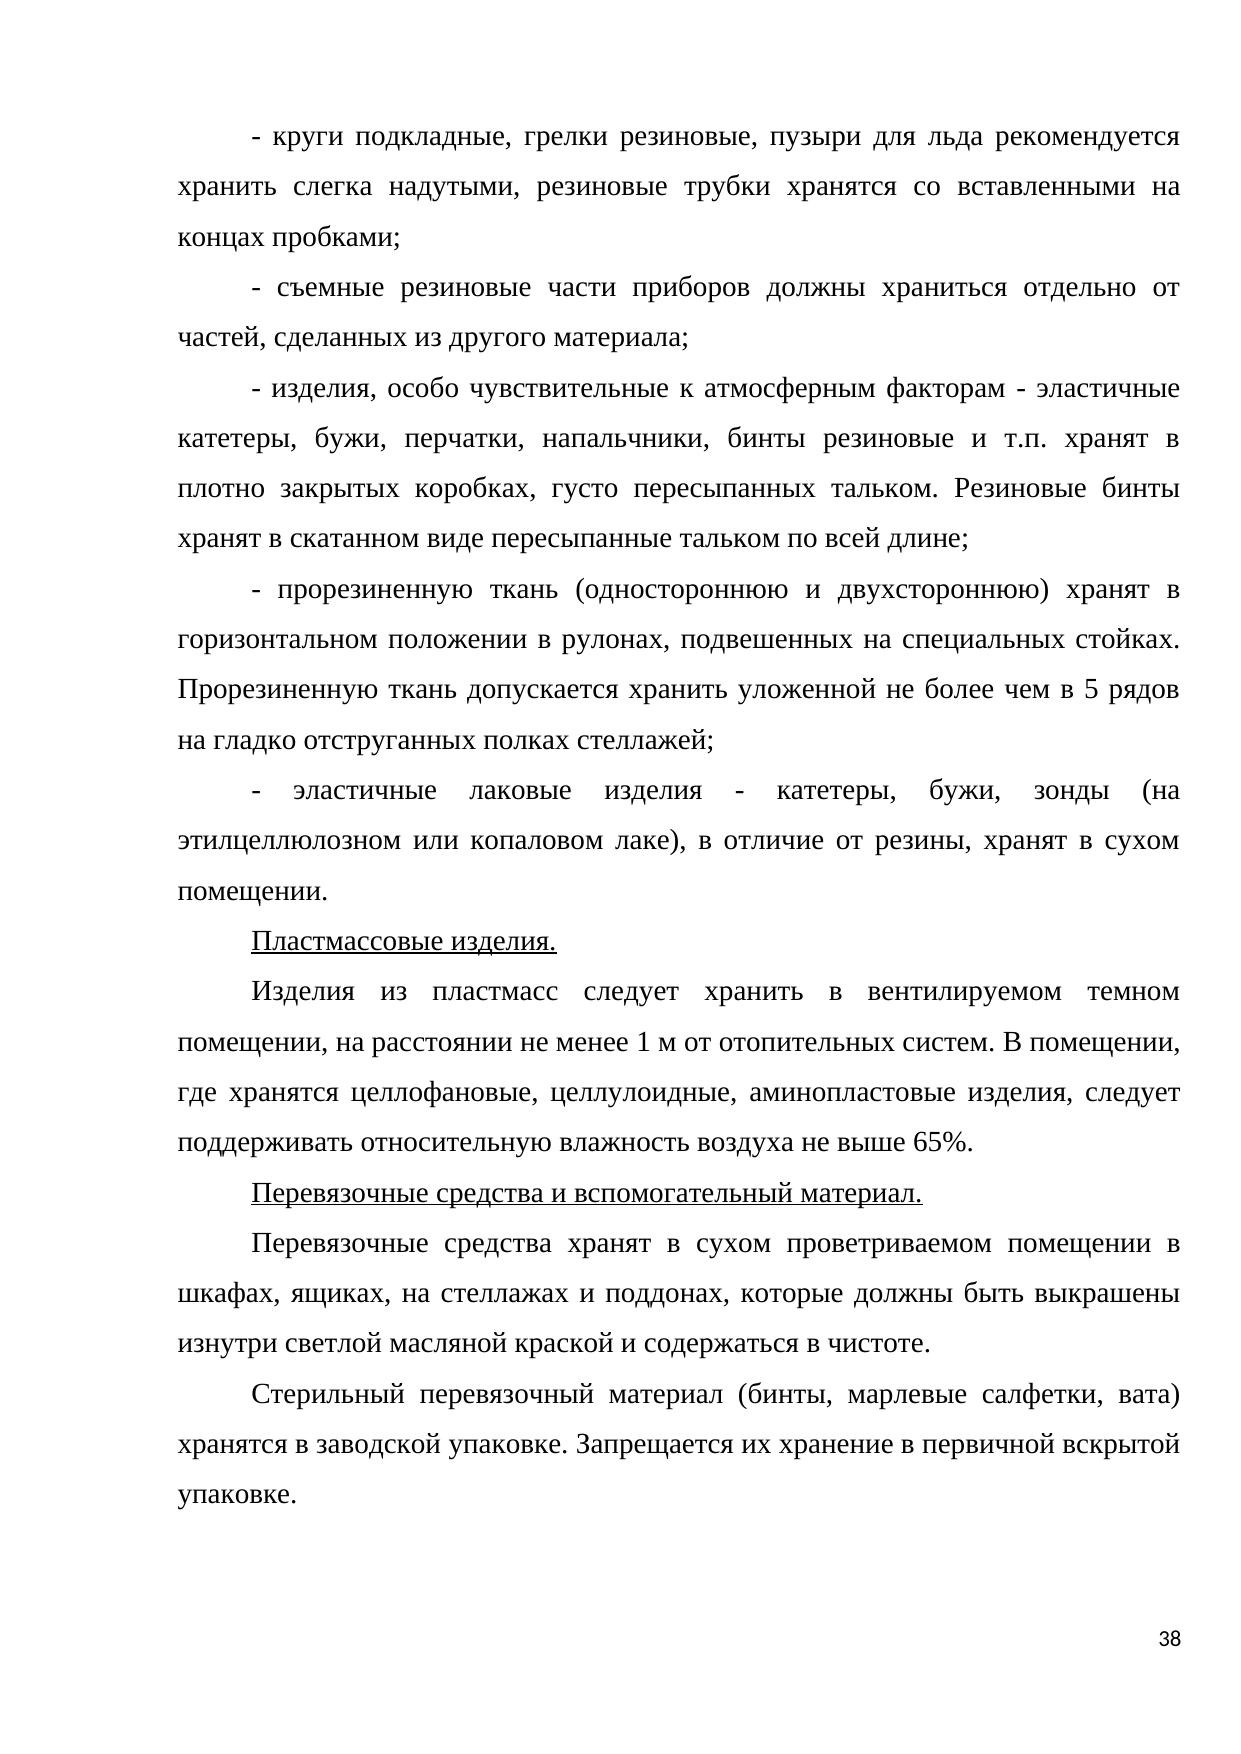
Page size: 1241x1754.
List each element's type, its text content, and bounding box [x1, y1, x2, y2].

text Пластмассовые изделия. [177, 923, 1181, 957]
text - съемные резиновые части приборов должны храниться отдельно от частей, сделанных из другого материала; [177, 269, 1181, 353]
text Перевязочные средства хранят в сухом проветриваемом помещении в шкафах, ящиках, на стеллажах и поддонах, которые должны быть выкрашены изнутри светлой масляной краской и содержаться в чистоте. [177, 1225, 1181, 1359]
text Изделия из пластмасс следует хранить в вентилируемом темном помещении, на расстоянии не менее 1 м от отопительных систем. В помещении, где хранятся целлофановые, целлулоидные, аминопластовые изделия, следует поддерживать относительную влажность воздуха не выше 65%. [177, 973, 1181, 1158]
text - круги подкладные, грелки резиновые, пузыри для льда рекомендуется хранить слегка надутыми, резиновые трубки хранятся со вставленными на концах пробками; [177, 118, 1181, 252]
text Перевязочные средства и вспомогательный материал. [177, 1175, 1181, 1208]
text - изделия, особо чувствительные к атмосферным факторам - эластичные катетеры, бужи, перчатки, напальчники, бинты резиновые и т.п. хранят в плотно закрытых коробках, густо пересыпанных тальком. Резиновые бинты хранят в скатанном виде пересыпанные тальком по всей длине; [177, 370, 1181, 554]
text - прорезиненную ткань (одностороннюю и двухстороннюю) хранят в горизонтальном положении в рулонах, подвешенных на специальных стойках. Прорезиненную ткань допускается хранить уложенной не более чем в 5 рядов на гладко отструганных полках стеллажей; [177, 571, 1181, 755]
text Стерильный перевязочный материал (бинты, марлевые салфетки, вата) хранятся в заводской упаковке. Запрещается их хранение в первичной вскрытой упаковке. [177, 1376, 1181, 1510]
text - эластичные лаковые изделия - катетеры, бужи, зонды (на этилцеллюлозном или копаловом лаке), в отличие от резины, хранят в сухом помещении. [177, 772, 1181, 906]
